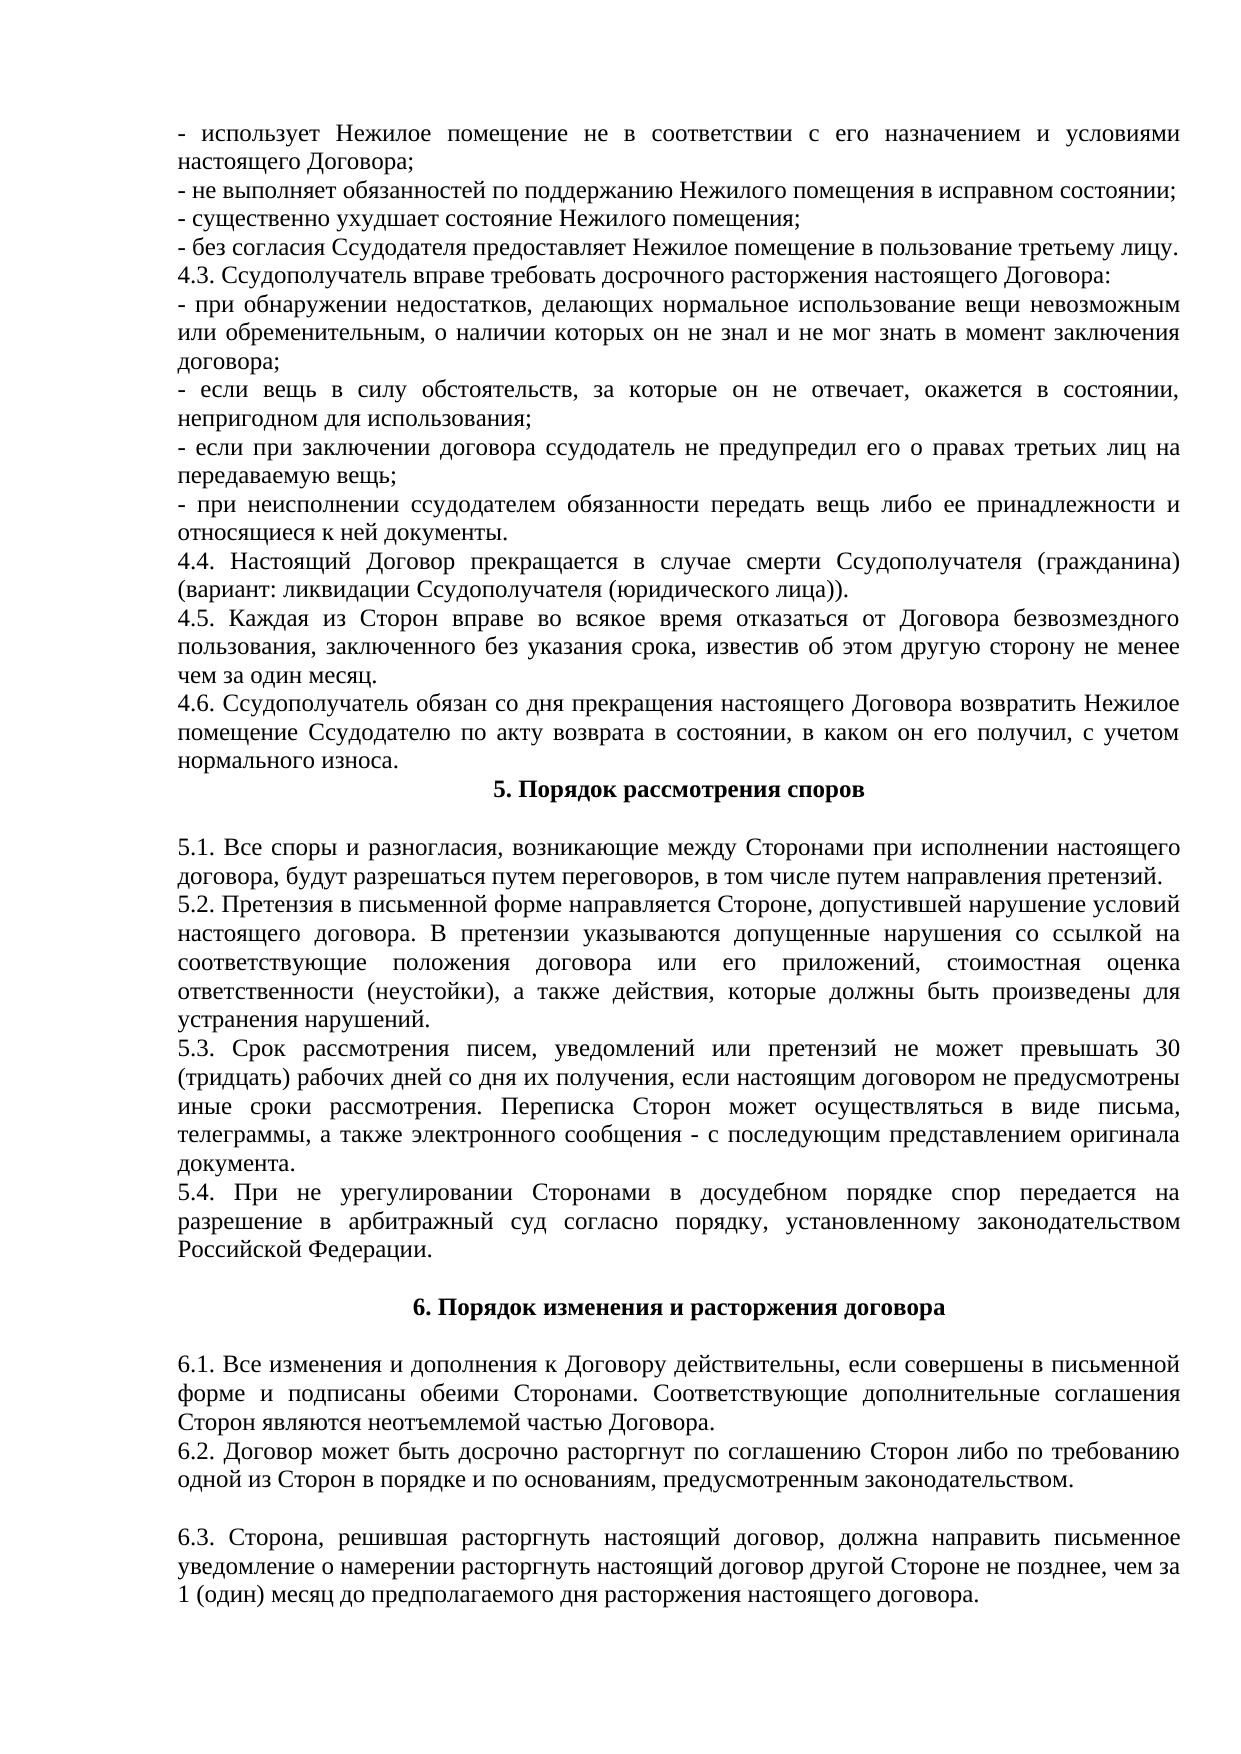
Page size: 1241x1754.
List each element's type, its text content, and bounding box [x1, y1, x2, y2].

text 4.6. Ссудополучатель обязан со дня прекращения настоящего Договора возвратить Нежилое помещение Ссудодателю по акту возврата в состоянии, в каком он его получил, с учетом нормального износа. [177, 689, 1181, 774]
text - существенно ухудшает состояние Нежилого помещения; [177, 204, 1181, 232]
text 4.5. Каждая из Сторон вправе во всякое время отказаться от Договора безвозмездного пользования, заключенного без указания срока, известив об этом другую сторону не менее чем за один месяц. [177, 603, 1181, 689]
text - при неисполнении ссудодателем обязанности передать вещь либо ее принадлежности и относящиеся к ней документы. [177, 489, 1181, 546]
text 6.1. Все изменения и дополнения к Договору действительны, если совершены в письменной форме и подписаны обеими Сторонами. Соответствующие дополнительные соглашения Сторон являются неотъемлемой частью Договора. [177, 1349, 1181, 1436]
text 4.3. Ссудополучатель вправе требовать досрочного расторжения настоящего Договора: [177, 261, 1181, 289]
text 5.3. Срок рассмотрения писем, уведомлений или претензий не может превышать 30 (тридцать) рабочих дней со дня их получения, если настоящим договором не предусмотрены иные сроки рассмотрения. Переписка Сторон может осуществляться в виде письма, телеграммы, а также электронного сообщения - с последующим представлением оригинала документа. [177, 1033, 1181, 1177]
text - использует Нежилое помещение не в соответствии с его назначением и условиями настоящего Договора; [177, 118, 1181, 175]
text - не выполняет обязанностей по поддержанию Нежилого помещения в исправном состоянии; [177, 175, 1181, 204]
text - без согласия Ссудодателя предоставляет Нежилое помещение в пользование третьему лицу. [177, 232, 1181, 261]
text 5. Порядок рассмотрения споров [177, 774, 1181, 803]
text - при обнаружении недостатков, делающих нормальное использование вещи невозможным или обременительным, о наличии которых он не знал и не мог знать в момент заключения договора; [177, 289, 1181, 375]
text 4.4. Настоящий Договор прекращается в случае смерти Ссудополучателя (гражданина) (вариант: ликвидации Ссудополучателя (юридического лица)). [177, 546, 1181, 603]
text 6. Порядок изменения и расторжения договора [177, 1292, 1181, 1321]
text 5.2. Претензия в письменной форме направляется Стороне, допустившей нарушение условий настоящего договора. В претензии указываются допущенные нарушения со ссылкой на соответствующие положения договора или его приложений, стоимостная оценка ответственности (неустойки), а также действия, которые должны быть произведены для устранения нарушений. [177, 889, 1181, 1033]
text 5.1. Все споры и разногласия, возникающие между Сторонами при исполнении настоящего договора, будут разрешаться путем переговоров, в том числе путем направления претензий. [177, 832, 1181, 889]
text - если при заключении договора ссудодатель не предупредил его о правах третьих лиц на передаваемую вещь; [177, 432, 1181, 489]
text 5.4. При не урегулировании Сторонами в досудебном порядке спор передается на разрешение в арбитражный суд согласно порядку, установленному законодательством Российской Федерации. [177, 1177, 1181, 1263]
text 6.2. Договор может быть досрочно расторгнут по соглашению Сторон либо по требованию одной из Сторон в порядке и по основаниям, предусмотренным законодательством. [177, 1436, 1181, 1493]
text - если вещь в силу обстоятельств, за которые он не отвечает, окажется в состоянии, непригодном для использования; [177, 375, 1181, 432]
text 6.3. Сторона, решившая расторгнуть настоящий договор, должна направить письменное уведомление о намерении расторгнуть настоящий договор другой Стороне не позднее, чем за 1 (один) месяц до предполагаемого дня расторжения настоящего договора. [177, 1522, 1181, 1608]
